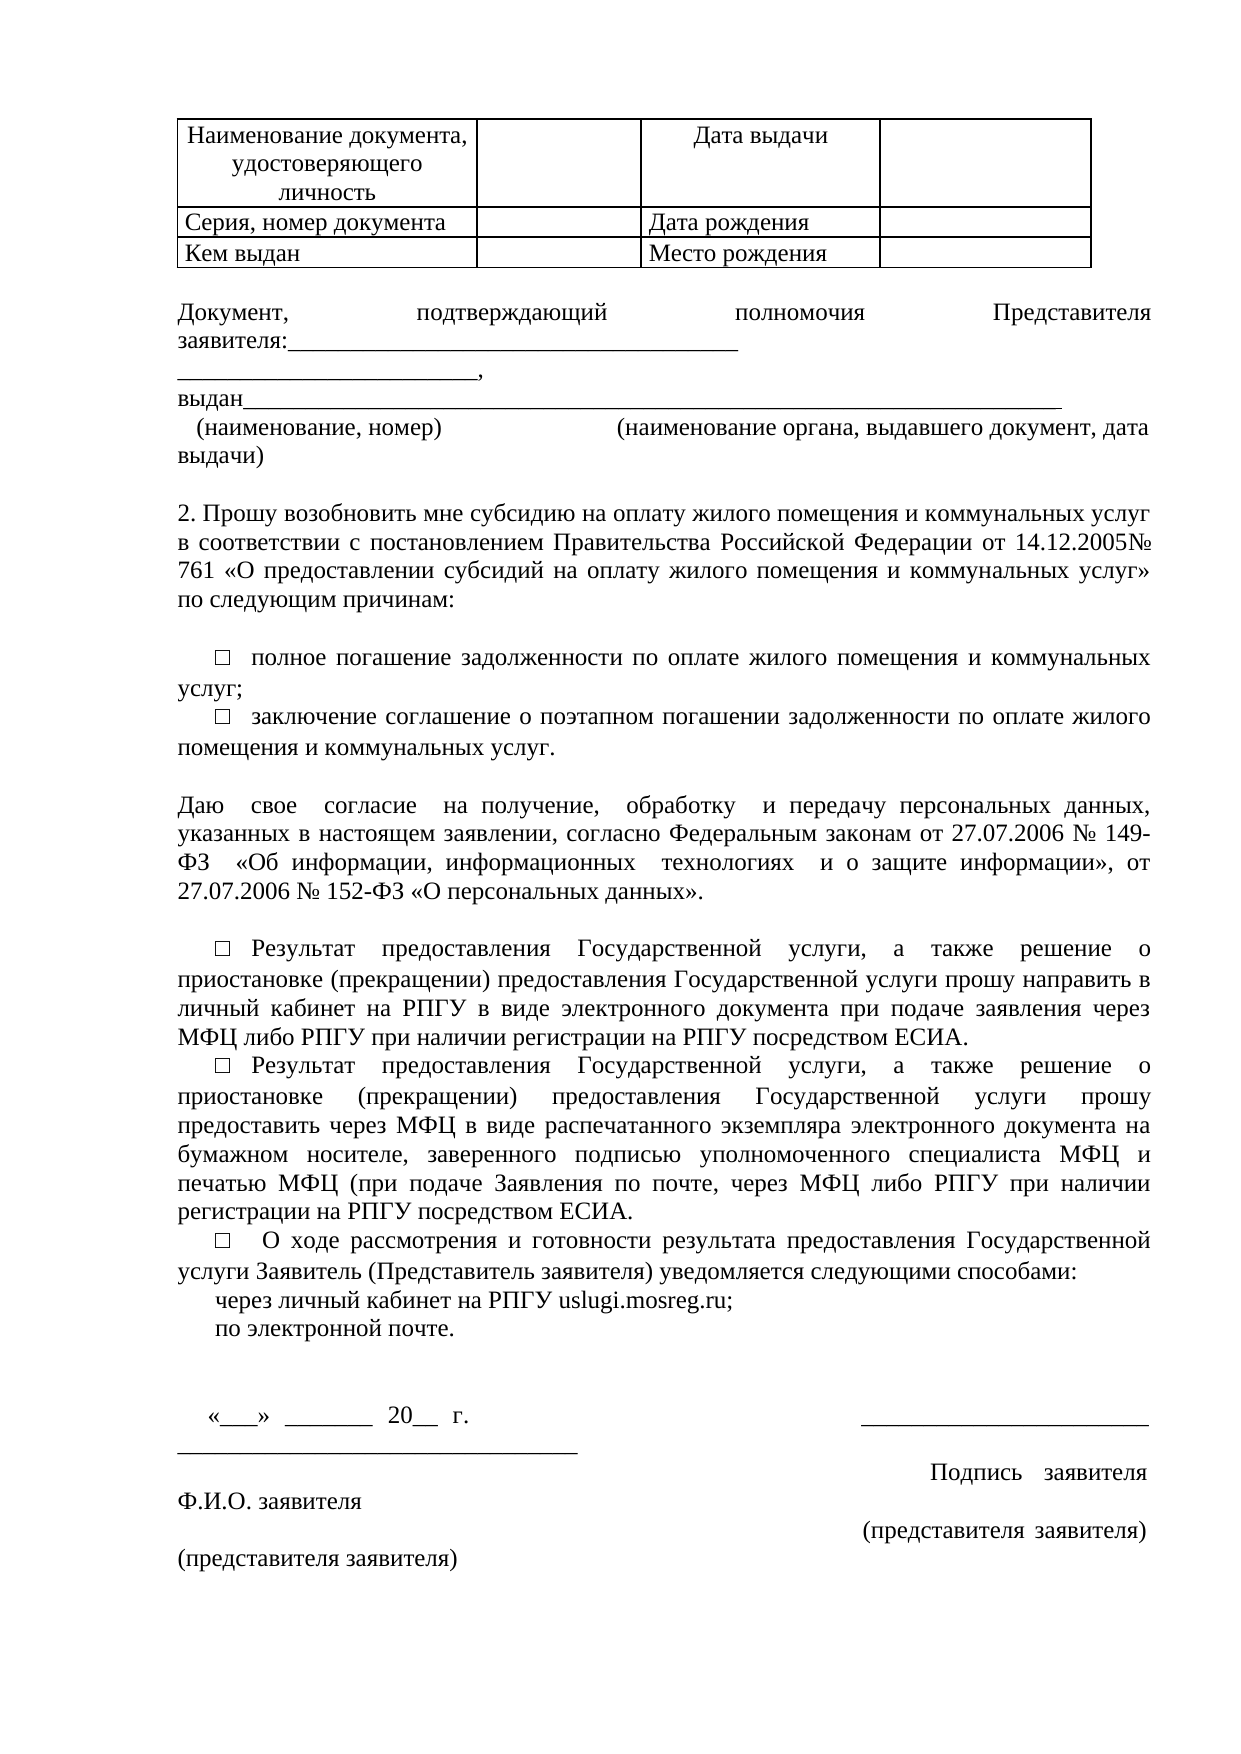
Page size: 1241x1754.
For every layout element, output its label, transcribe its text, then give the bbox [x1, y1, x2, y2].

table_cell [881, 208, 1090, 236]
list Результат предоставления Государственной услуги, а также решение о приостановке (прекращении) предоставления Государственной услуги прошу предоставить через МФЦ в виде распечатанного экземпляра электронного документа на бумажном носителе, заверенного подписью уполномоченного специалиста МФЦ и печатью МФЦ (при подаче Заявления по почте, через МФЦ либо РПГУ при наличии регистрации на РПГУ посредством ЕСИА. [177, 1051, 1152, 1225]
table_cell Место рождения [642, 238, 879, 267]
table_header Дата выдачи [642, 120, 879, 206]
text Документ, подтверждающий полномочия Представителя заявителя:____________________________________ [177, 297, 1152, 354]
text Подпись заявителя Ф.И.О. заявителя [177, 1457, 1152, 1515]
table_cell Кем выдан [178, 238, 476, 267]
text Даю свое согласие на получение, обработку и передачу персональных данных, указанных в настоящем заявлении, согласно Федеральным законам от 27.07.2006 № 149-ФЗ «Об информации, информационных технологиях и о защите информации», от 27.07.2006 № 152-ФЗ «О персональных данных». [177, 790, 1152, 905]
list О ходе рассмотрения и готовности результата предоставления Государственной услуги Заявитель (Представитель заявителя) уведомляется следующими способами: [177, 1225, 1152, 1285]
list Результат предоставления Государственной услуги, а также решение о приостановке (прекращении) предоставления Государственной услуги прошу направить в личный кабинет на РПГУ в виде электронного документа при подаче заявления через МФЦ либо РПГУ при наличии регистрации на РПГУ посредством ЕСИА. [177, 933, 1152, 1051]
table_header [881, 120, 1090, 206]
text 2. Прошу возобновить мне субсидию на оплату жилого помещения и коммунальных услуг в соответствии с постановлением Правительства Российской Федерации от 14.12.2005№ 761 «О предоставлении субсидий на оплату жилого помещения и коммунальных услуг» по следующим причинам: [177, 498, 1152, 613]
text через личный кабинет на РПГУ uslugi.mosreg.ru; [177, 1285, 1152, 1313]
text «___» _______ 20__ г. _______________________ ________________________________ [177, 1400, 1152, 1457]
list заключение соглашение о поэтапном погашении задолженности по оплате жилого помещения и коммунальных услуг. [177, 701, 1152, 761]
table_header Наименование документа, удостоверяющего личность [178, 120, 476, 206]
text по электронной почте. [177, 1313, 1152, 1342]
table_header [478, 120, 640, 206]
text ________________________, выдан_________________________________________________________________ [177, 354, 1152, 412]
table_cell [478, 208, 640, 236]
text (представителя заявителя) (представителя заявителя) [177, 1515, 1152, 1572]
table_cell Серия, номер документа [178, 208, 476, 236]
text (наименование, номер) (наименование органа, выдавшего документ, дата выдачи) [177, 412, 1152, 469]
list полное погашение задолженности по оплате жилого помещения и коммунальных услуг; [177, 642, 1152, 701]
table_cell [478, 238, 640, 267]
table_cell Дата рождения [642, 208, 879, 236]
table_cell [881, 238, 1090, 267]
